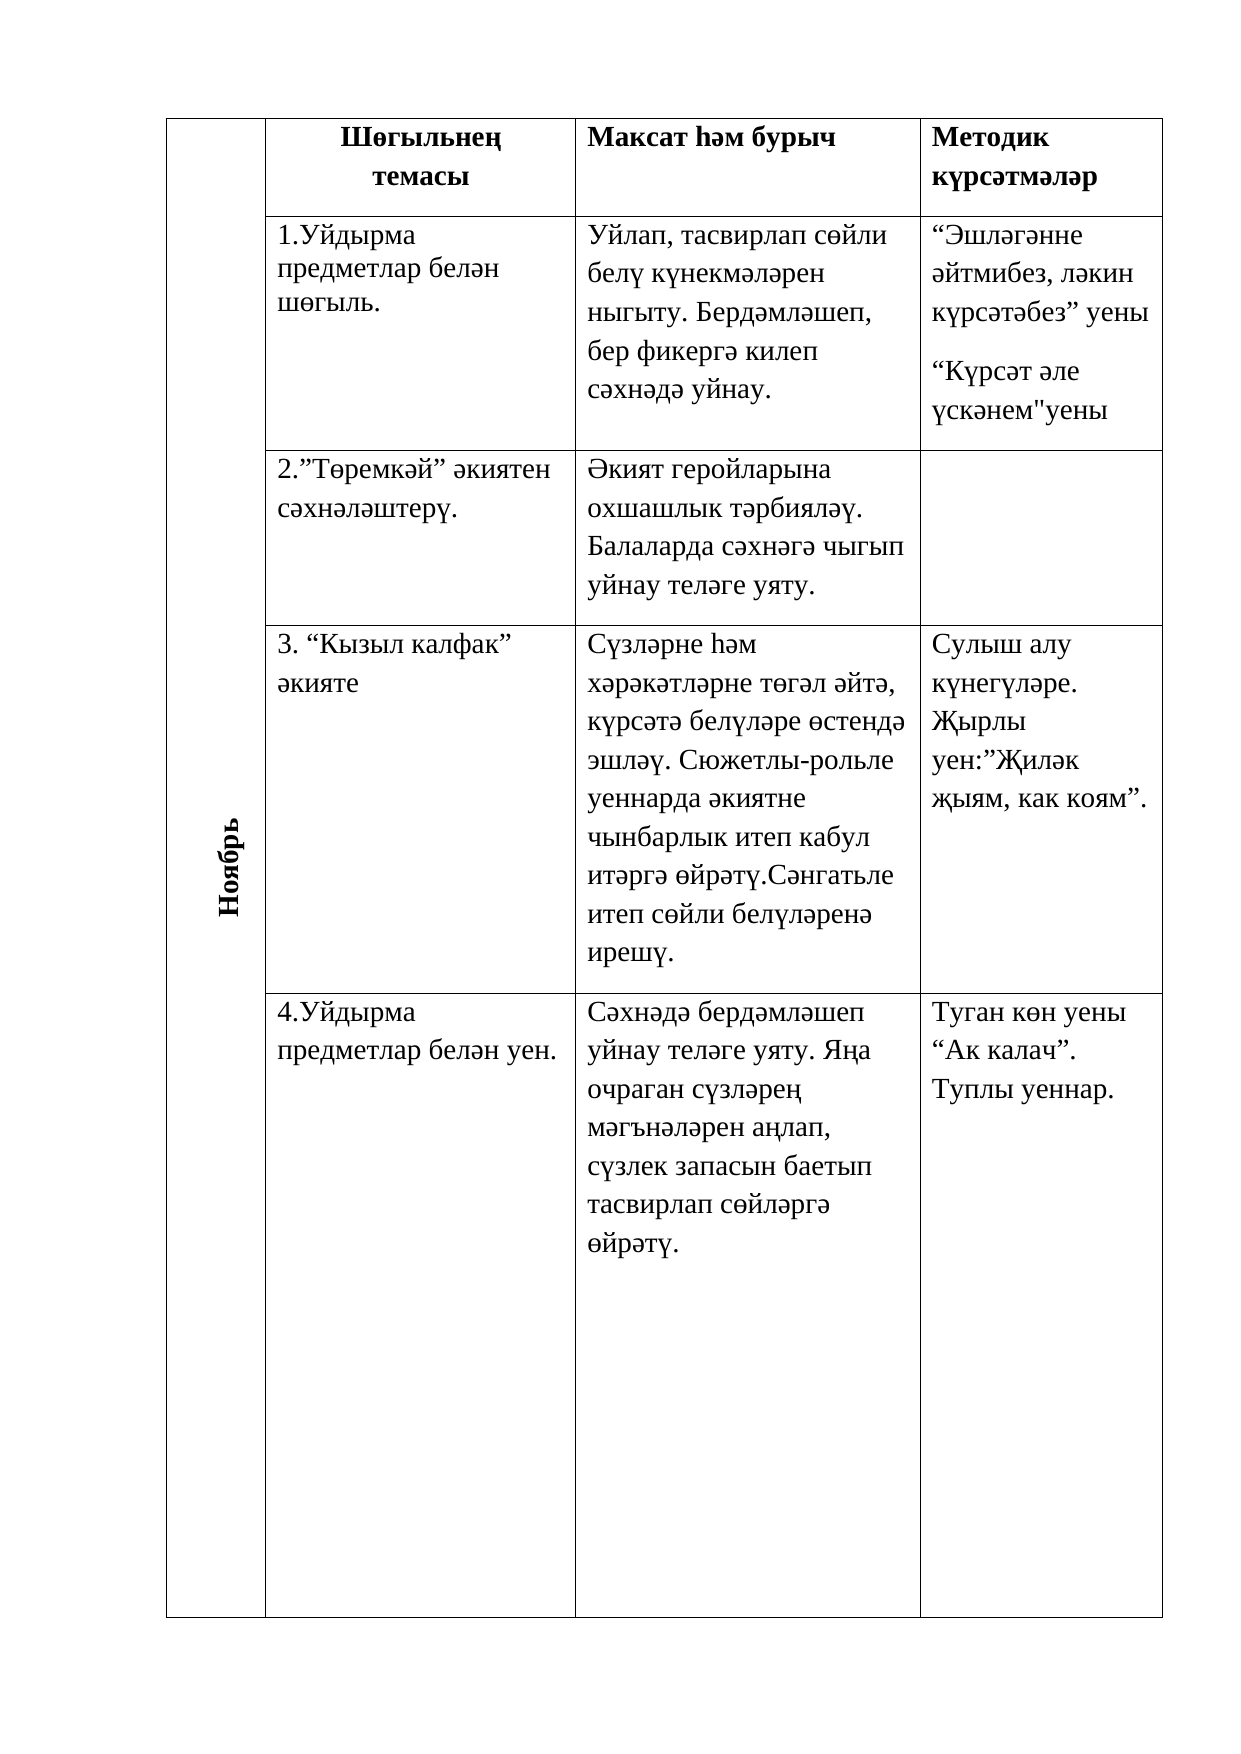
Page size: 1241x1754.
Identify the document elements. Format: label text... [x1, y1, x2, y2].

table_cell Методик күрсәтмәләр [921, 119, 1162, 216]
table_cell 2.”Төремкәй” әкиятен сәхнәләштерү. [266, 451, 575, 625]
table_cell “Эшләгәнне әйтмибез, ләкин күрсәтәбез” уены “Күрсәт әле үскәнем"уены [921, 217, 1162, 450]
table_cell Ноябрь [167, 119, 265, 1617]
table_cell Максат һәм бурыч [576, 119, 920, 216]
table_cell Сәхнәдә бердәмләшеп уйнау теләге уяту. Яңа очраган сүзләрең мәгънәләрен аңлап, сүзлек запасын баетып тасвирлап сөйләргә өйрәтү. [576, 994, 920, 1617]
table_cell 1.Уйдырма предметлар белән шөгыль. [266, 217, 575, 450]
table_cell 3. “Кызыл калфак” әкияте [266, 626, 575, 993]
table_cell Уйлап, тасвирлап сөйли белү күнекмәләрен ныгыту. Бердәмләшеп, бер фикергә килеп сәхнәдә уйнау. [576, 217, 920, 450]
table_cell Шөгыльнең темасы [266, 119, 575, 216]
table_cell 4.Уйдырма предметлар белән уен. [266, 994, 575, 1617]
table_cell Сулыш алу күнегүләре. Җырлы уен:”Җиләк җыям, как коям”. [921, 626, 1162, 993]
table_cell Туган көн уены “Ак калач”. Туплы уеннар. [921, 994, 1162, 1617]
table_cell Сүзләрне һәм хәрәкәтләрне төгәл әйтә, күрсәтә белүләре өстендә эшләү. Сюжетлы-рольле уеннарда әкиятне чынбарлык итеп кабул итәргә өйрәтү.Сәнгатьле итеп сөйли белүләренә ирешү. [576, 626, 920, 993]
table_cell [921, 451, 1162, 625]
table_cell Әкият геройларына охшашлык тәрбияләү. Балаларда сәхнәгә чыгып уйнау теләге уяту. [576, 451, 920, 625]
